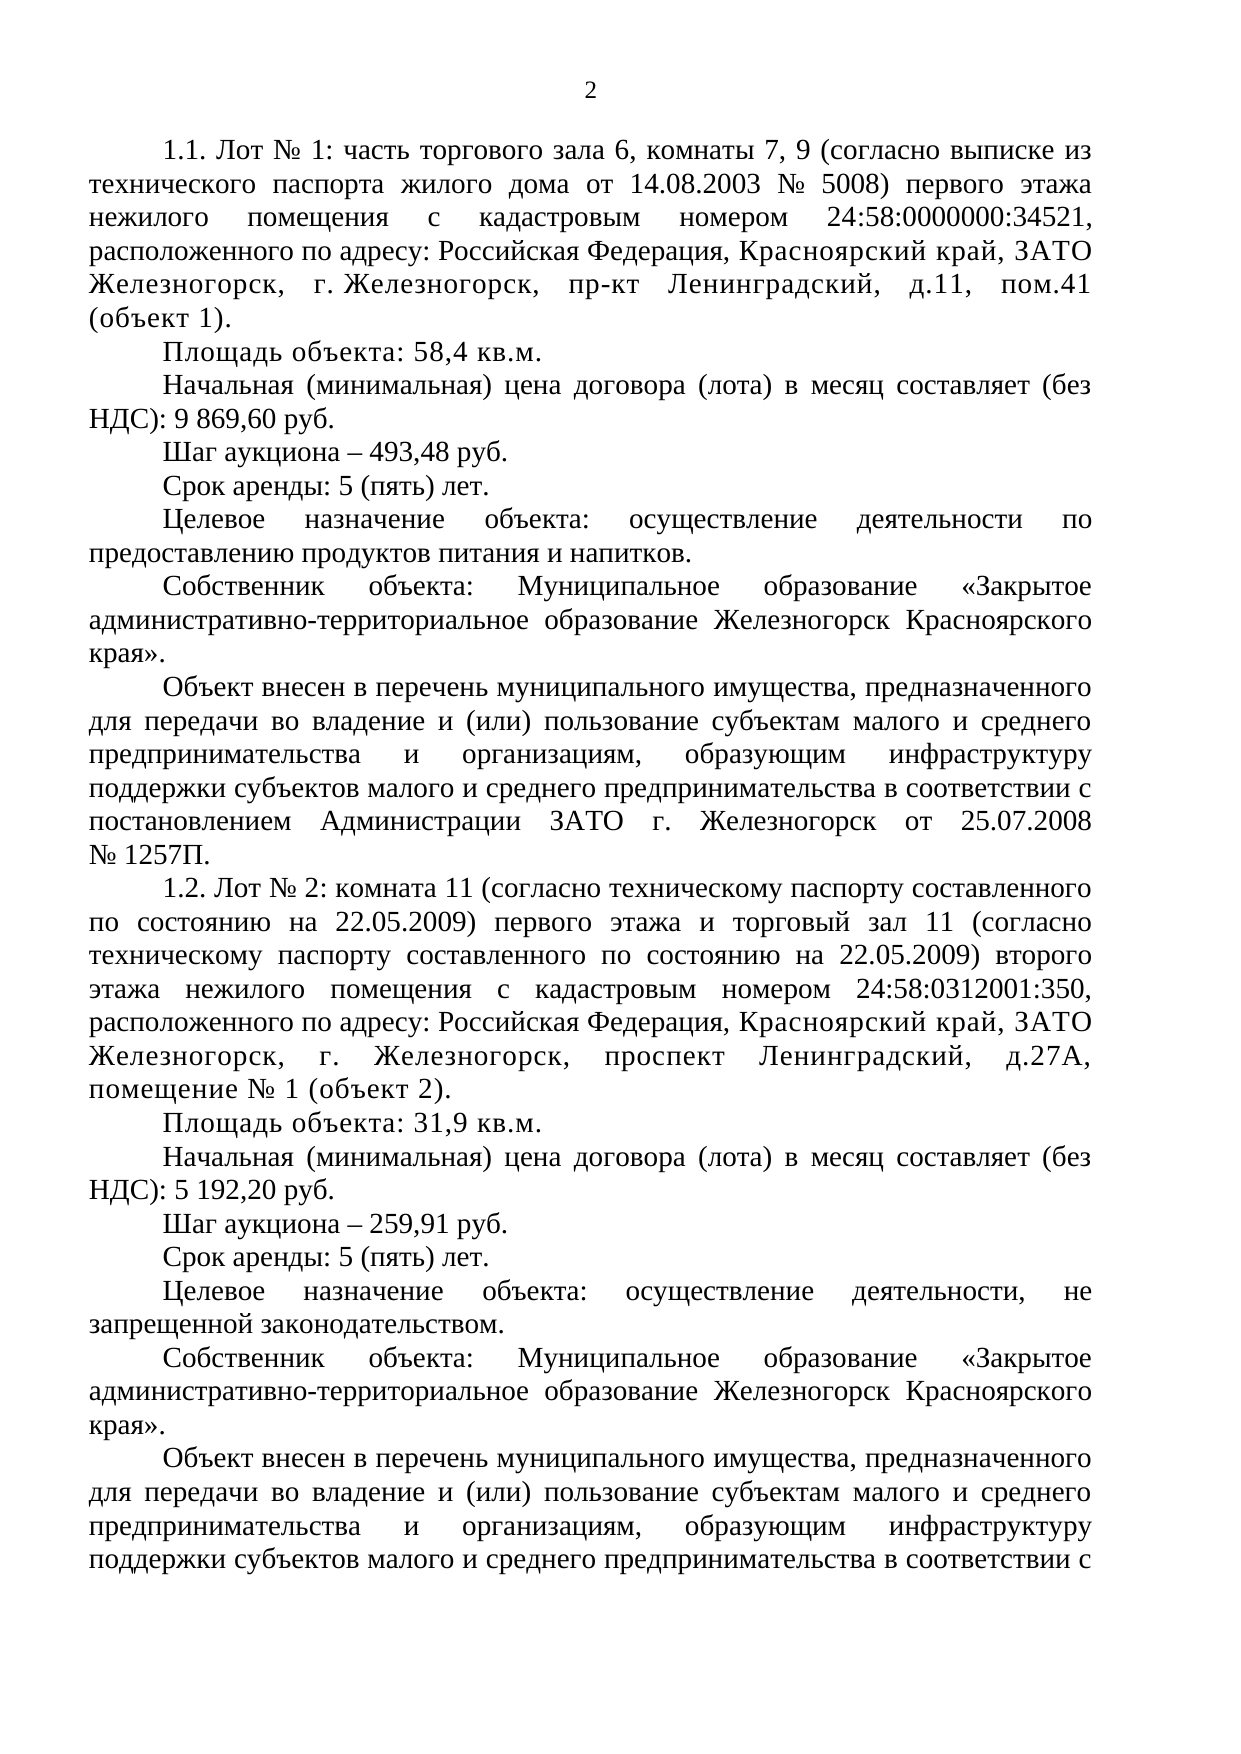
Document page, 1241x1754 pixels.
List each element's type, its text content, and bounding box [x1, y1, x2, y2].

text Целевое назначение объекта: осуществление деятельности по предоставлению продуктов питания и напитков. [89, 501, 1092, 568]
text Площадь объекта: 58,4 кв.м. [89, 334, 1092, 367]
text Собственник объекта: Муниципальное образование «Закрытое административно-территориальное образование Железногорск Красноярского края». [89, 568, 1092, 669]
text Площадь объекта: 31,9 кв.м. [89, 1105, 1092, 1139]
text 1.2. Лот № 2: комната 11 (согласно техническому паспорту составленного по состоянию на 22.05.2009) первого этажа и торговый зал 11 (согласно техническому паспорту составленного по состоянию на 22.05.2009) второго этажа нежилого помещения с кадастровым номером 24:58:0312001:350, расположенного по адресу: Российская Федерация, Красноярский край, ЗАТО Железногорск, г. Железногорск, проспект Ленинградский, д.27А, помещение № 1 (объект 2). [89, 870, 1092, 1105]
text Целевое назначение объекта: осуществление деятельности, не запрещенной законодательством. [89, 1273, 1092, 1340]
text 1.1. Лот № 1: часть торгового зала 6, комнаты 7, 9 (согласно выписке из технического паспорта жилого дома от 14.08.2003 № 5008) первого этажа нежилого помещения с кадастровым номером 24:58:0000000:34521, расположенного по адресу: Российская Федерация, Красноярский край, ЗАТО Железногорск, г. Железногорск, пр-кт Ленинградский, д.11, пом.41 (объект 1). [89, 132, 1092, 334]
text Срок аренды: 5 (пять) лет. [89, 468, 1092, 501]
text Собственник объекта: Муниципальное образование «Закрытое административно-территориальное образование Железногорск Красноярского края». [89, 1340, 1092, 1441]
text Срок аренды: 5 (пять) лет. [89, 1239, 1092, 1273]
text Шаг аукциона – 259,91 руб. [89, 1206, 1092, 1239]
text Шаг аукциона – 493,48 руб. [89, 434, 1092, 468]
text Начальная (минимальная) цена договора (лота) в месяц составляет (без НДС): 9 869,60 руб. [89, 367, 1092, 434]
text Начальная (минимальная) цена договора (лота) в месяц составляет (без НДС): 5 192,20 руб. [89, 1139, 1092, 1206]
